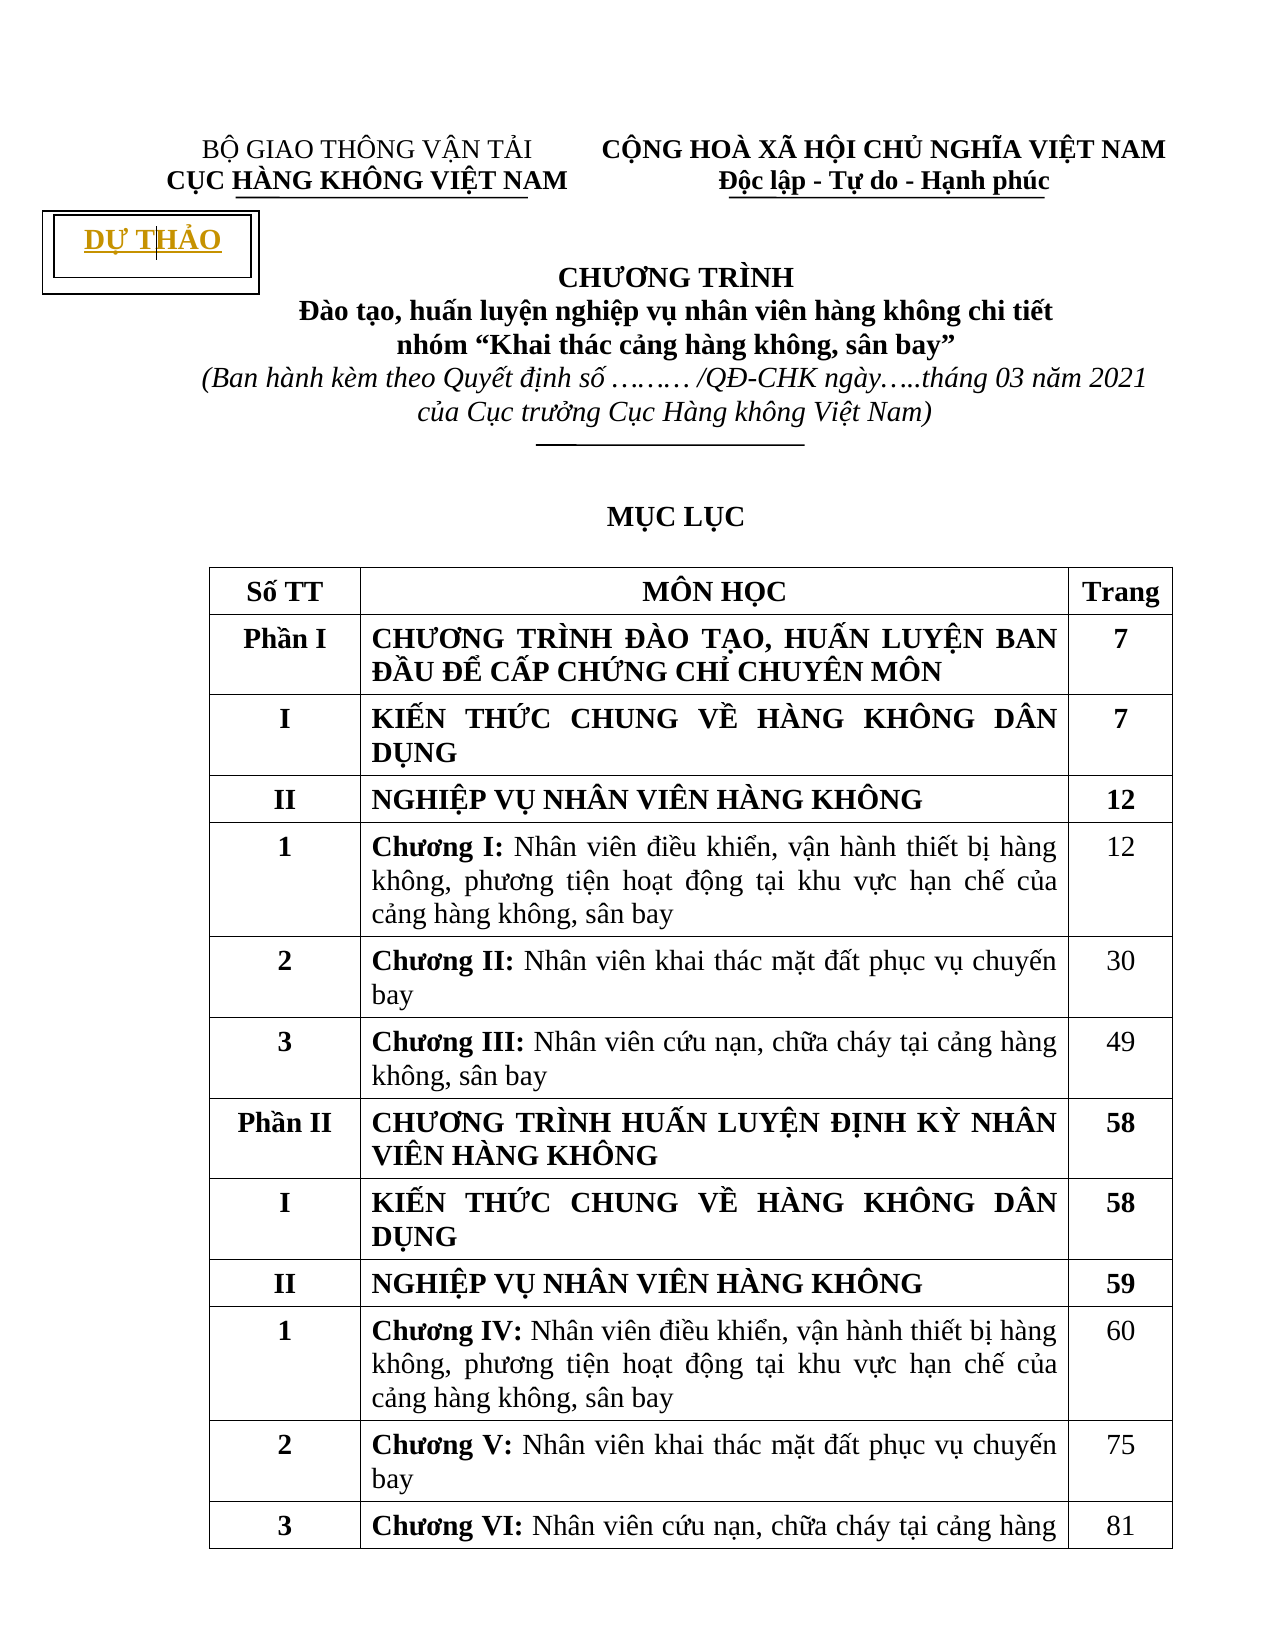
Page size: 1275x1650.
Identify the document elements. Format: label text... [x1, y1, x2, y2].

table_cell 1 [210, 1307, 360, 1420]
table_cell 58 [1069, 1099, 1172, 1178]
table_cell 75 [1069, 1421, 1172, 1501]
table_cell 81 [1069, 1502, 1172, 1548]
table_header MÔN HỌC [361, 568, 1068, 614]
table_cell KIẾN THỨC CHUNG VỀ HÀNG KHÔNG DÂN DỤNG [361, 695, 1068, 775]
table_cell 12 [1069, 776, 1172, 822]
table_header CỘNG HOÀ XÃ HỘI CHỦ NGHĨA VIỆT NAM Độc lập - Tự do - Hạnh phúc [581, 133, 1187, 226]
table_cell 3 [210, 1018, 360, 1097]
text của Cục trưởng Cục Hàng không Việt Nam) [171, 394, 1181, 428]
table_header Trang [1069, 568, 1172, 614]
text nhóm “Khai thác cảng hàng không, sân bay” [171, 327, 1181, 361]
table_cell 12 [1069, 823, 1172, 936]
table_cell KIẾN THỨC CHUNG VỀ HÀNG KHÔNG DÂN DỤNG [361, 1179, 1068, 1259]
text CHƯƠNG TRÌNH [260, 260, 1181, 293]
table_cell 2 [210, 1421, 360, 1501]
table_cell 3 [210, 1502, 360, 1548]
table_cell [361, 1502, 1068, 1548]
table_cell II [210, 776, 360, 822]
table_cell 60 [1069, 1307, 1172, 1420]
table_cell NGHIỆP VỤ NHÂN VIÊN HÀNG KHÔNG [361, 1260, 1068, 1306]
table_cell 59 [1069, 1260, 1172, 1306]
text (Ban hành kèm theo Quyết định số ……… /QĐ-CHK ngày…..tháng 03 năm 2021 [171, 361, 1181, 394]
table_cell Phần II [210, 1099, 360, 1178]
table_cell Chương II: Nhân viên khai thác mặt đất phục vụ chuyến bay [361, 937, 1068, 1017]
table_cell CHƯƠNG TRÌNH ĐÀO TẠO, HUẤN LUYỆN BAN ĐẦU ĐỂ CẤP CHỨNG CHỈ CHUYÊN MÔN [361, 615, 1068, 694]
table_cell 7 [1069, 695, 1172, 775]
table_cell Chương I: Nhân viên điều khiển, vận hành thiết bị hàng không, phương tiện hoạt động tại khu vực hạn chế của cảng hàng không, sân bay [361, 823, 1068, 936]
table_header BỘ GIAO THÔNG VẬN TẢI CỤC HÀNG KHÔNG VIỆT NAM [153, 133, 581, 226]
table_cell I [210, 695, 360, 775]
text Đào tạo, huấn luyện nghiệp vụ nhân viên hàng không chi tiết [171, 293, 1181, 327]
table_cell 58 [1069, 1179, 1172, 1259]
table_cell CHƯƠNG TRÌNH HUẤN LUYỆN ĐỊNH KỲ NHÂN VIÊN HÀNG KHÔNG [361, 1099, 1068, 1178]
table_cell 2 [210, 937, 360, 1017]
table_cell Chương III: Nhân viên cứu nạn, chữa cháy tại cảng hàng không, sân bay [361, 1018, 1068, 1097]
table_cell 7 [1069, 615, 1172, 694]
table_cell 30 [1069, 937, 1172, 1017]
text MỤC LỤC [171, 499, 1181, 533]
table_cell 49 [1069, 1018, 1172, 1097]
table_cell NGHIỆP VỤ NHÂN VIÊN HÀNG KHÔNG [361, 776, 1068, 822]
table_header Số TT [210, 568, 360, 614]
table_cell II [210, 1260, 360, 1306]
table_cell Chương V: Nhân viên khai thác mặt đất phục vụ chuyến bay [361, 1421, 1068, 1501]
table_cell Chương IV: Nhân viên điều khiển, vận hành thiết bị hàng không, phương tiện hoạt động tại khu vực hạn chế của cảng hàng không, sân bay [361, 1307, 1068, 1420]
table_cell Phần I [210, 615, 360, 694]
table_cell I [210, 1179, 360, 1259]
table_cell 1 [210, 823, 360, 936]
